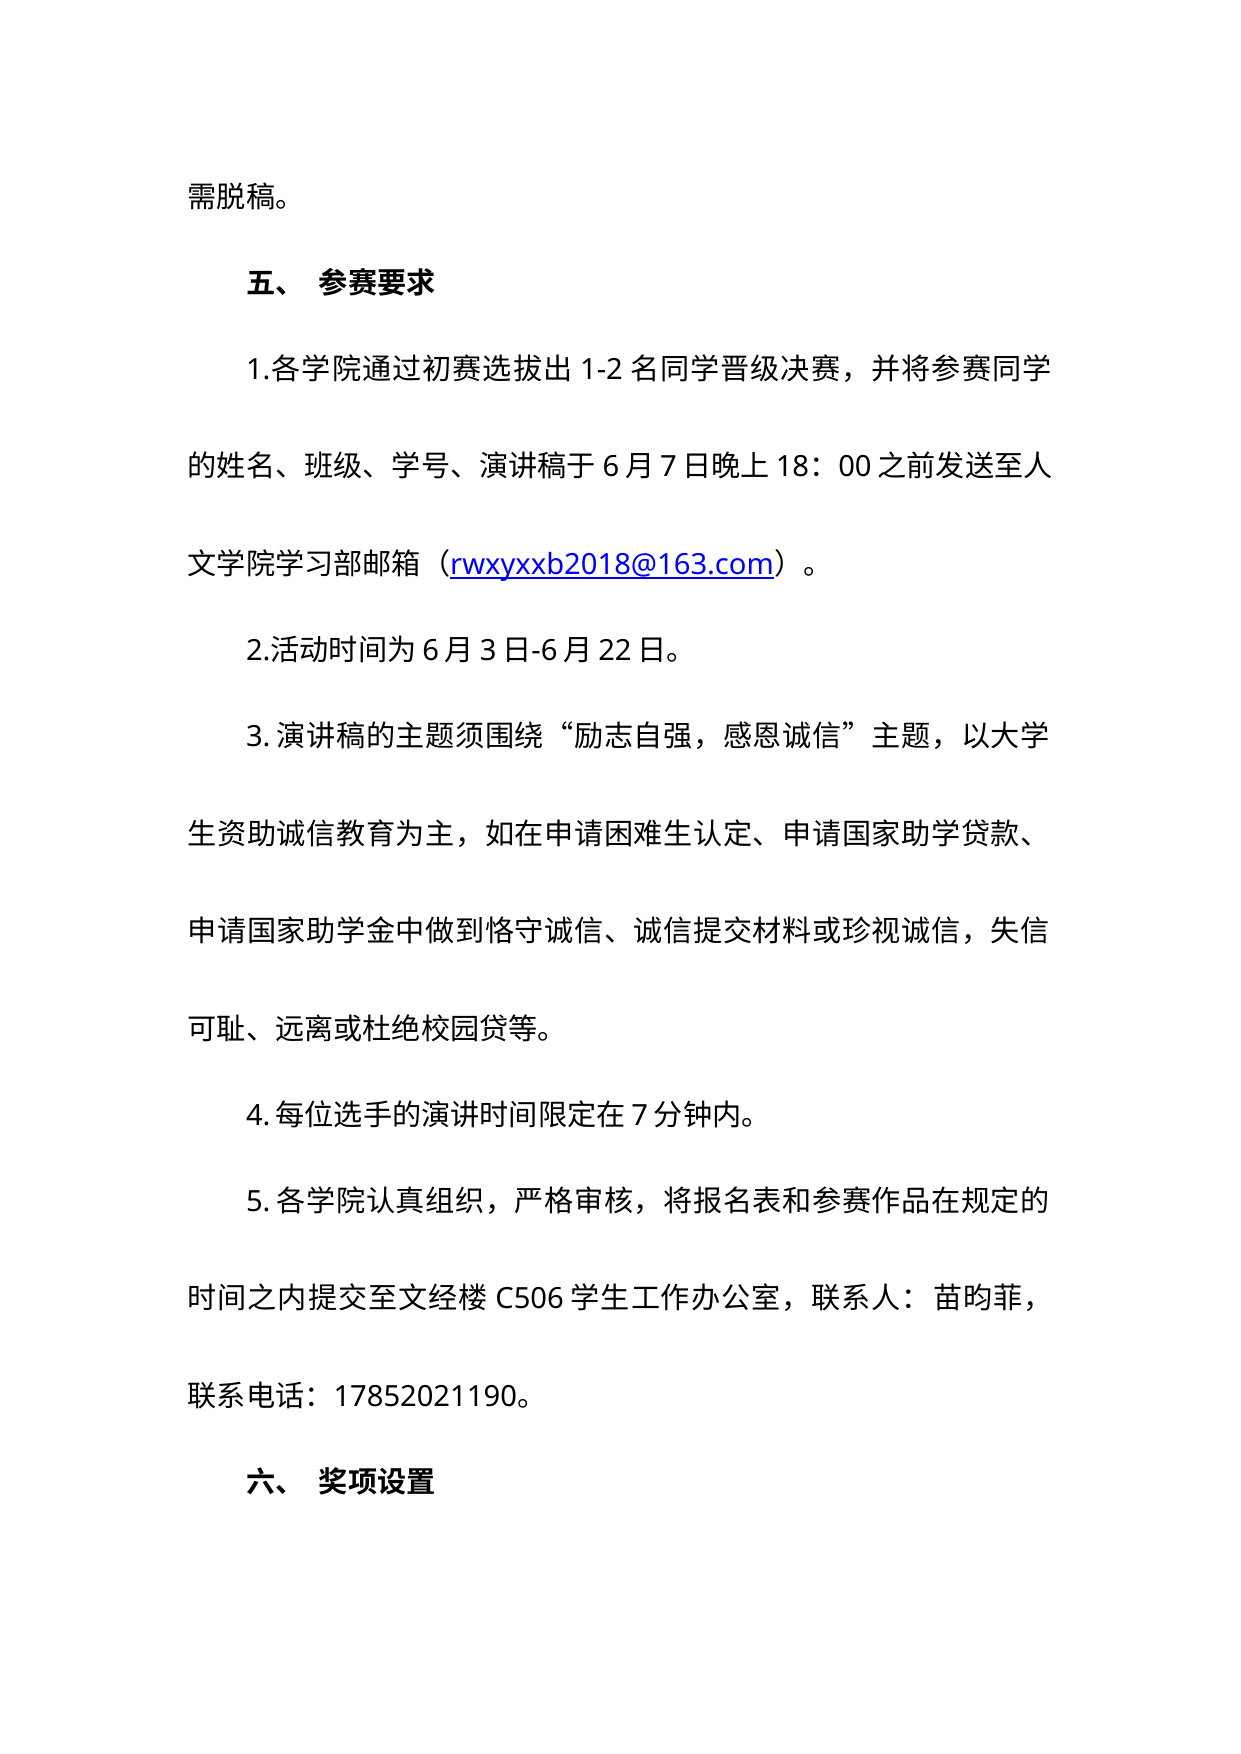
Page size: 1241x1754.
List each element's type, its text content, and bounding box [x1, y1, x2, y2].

text 2.活动时间为6月3日-6月22日。 [187, 615, 1053, 680]
text 3. 演讲稿的主题须围绕“励志自强，感恩诚信”主题，以大学生资助诚信教育为主，如在申请困难生认定、申请国家助学贷款、申请国家助学金中做到恪守诚信、诚信提交材料或珍视诚信，失信可耻、远离或杜绝校园贷等。 [187, 702, 1053, 1059]
list 参赛要求 [187, 248, 1053, 313]
list 奖项设置 [187, 1447, 1053, 1512]
text 1.各学院通过初赛选拔出1-2名同学晋级决赛，并将参赛同学的姓名、班级、学号、演讲稿于6月7日晚上18：00之前发送至人文学院学习部邮箱（rwxyxxb2018@163.com）。 [187, 334, 1053, 594]
text 5. 各学院认真组织，严格审核，将报名表和参赛作品在规定的时间之内提交至文经楼C506学生工作办公室，联系人：苗昀菲，联系电话：17852021190。 [187, 1166, 1053, 1426]
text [187, 162, 1053, 227]
text 4. 每位选手的演讲时间限定在7分钟内。 [187, 1080, 1053, 1145]
